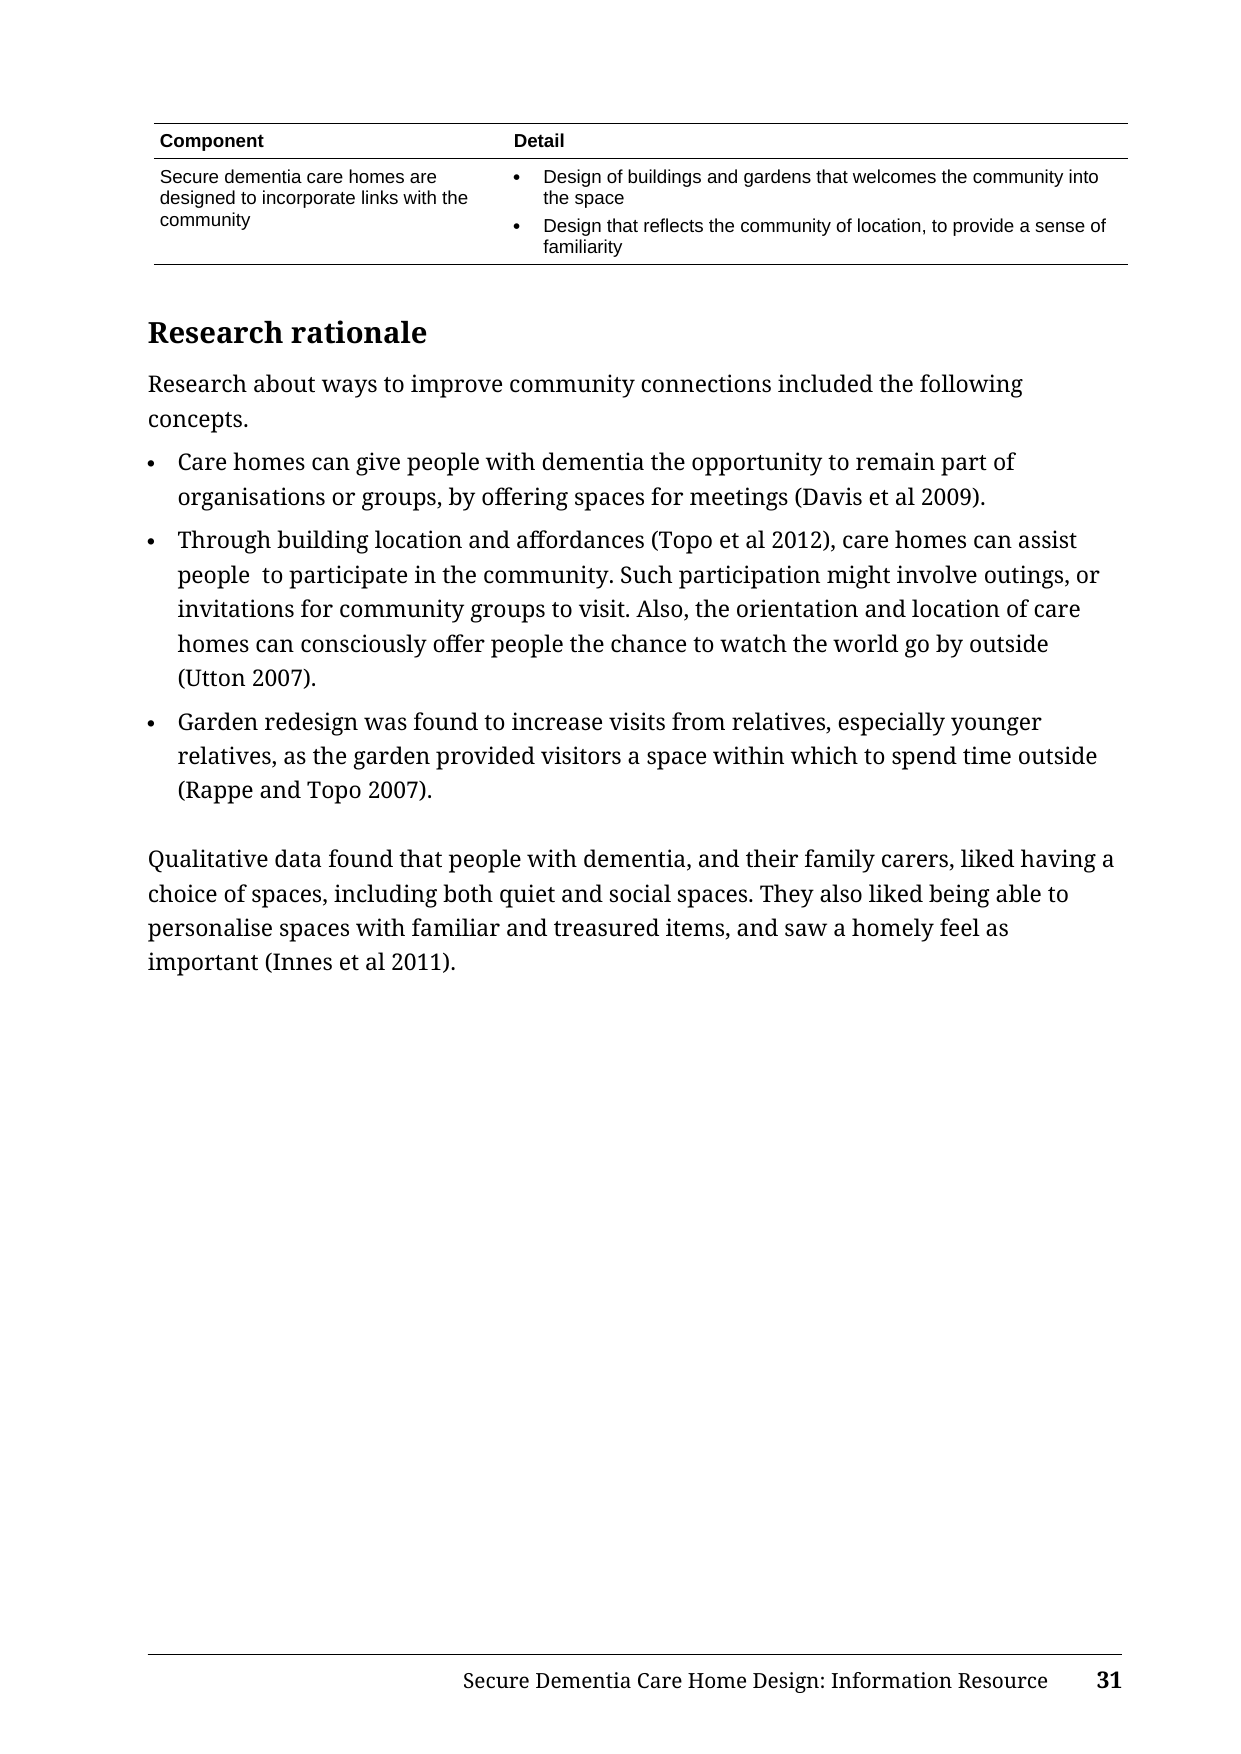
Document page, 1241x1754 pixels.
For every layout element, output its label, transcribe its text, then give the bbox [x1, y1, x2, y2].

table_header Detail [508, 124, 1128, 158]
table_cell Design of buildings and gardens that welcomes the community into the space Design that reflects the community of location, to provide a sense of familiarity [508, 159, 1128, 264]
text Through building location and affordances (Topo et al 2012), care homes can assist people to participate in the community. Such participation might involve outings, or invitations for community groups to visit. Also, the orientation and location of care homes can consciously offer people the chance to watch the world go by outside (Utton 2007). [148, 524, 1122, 693]
text Qualitative data found that people with dementia, and their family carers, liked having a choice of spaces, including both quiet and social spaces. They also liked being able to personalise spaces with familiar and treasured items, and saw a homely feel as important (Innes et al 2011). [148, 843, 1122, 978]
text Care homes can give people with dementia the opportunity to remain part of organisations or groups, by offering spaces for meetings (Davis et al 2009). [148, 446, 1122, 512]
table_header Component [154, 124, 507, 158]
subtitle Research rationale [148, 312, 1122, 352]
text Research about ways to improve community connections included the following concepts. [148, 368, 1122, 434]
text Garden redesign was found to increase visits from relatives, especially younger relatives, as the garden provided visitors a space within which to spend time outside (Rappe and Topo 2007). [148, 706, 1122, 806]
table_cell Secure dementia care homes are designed to incorporate links with the community [154, 159, 507, 264]
